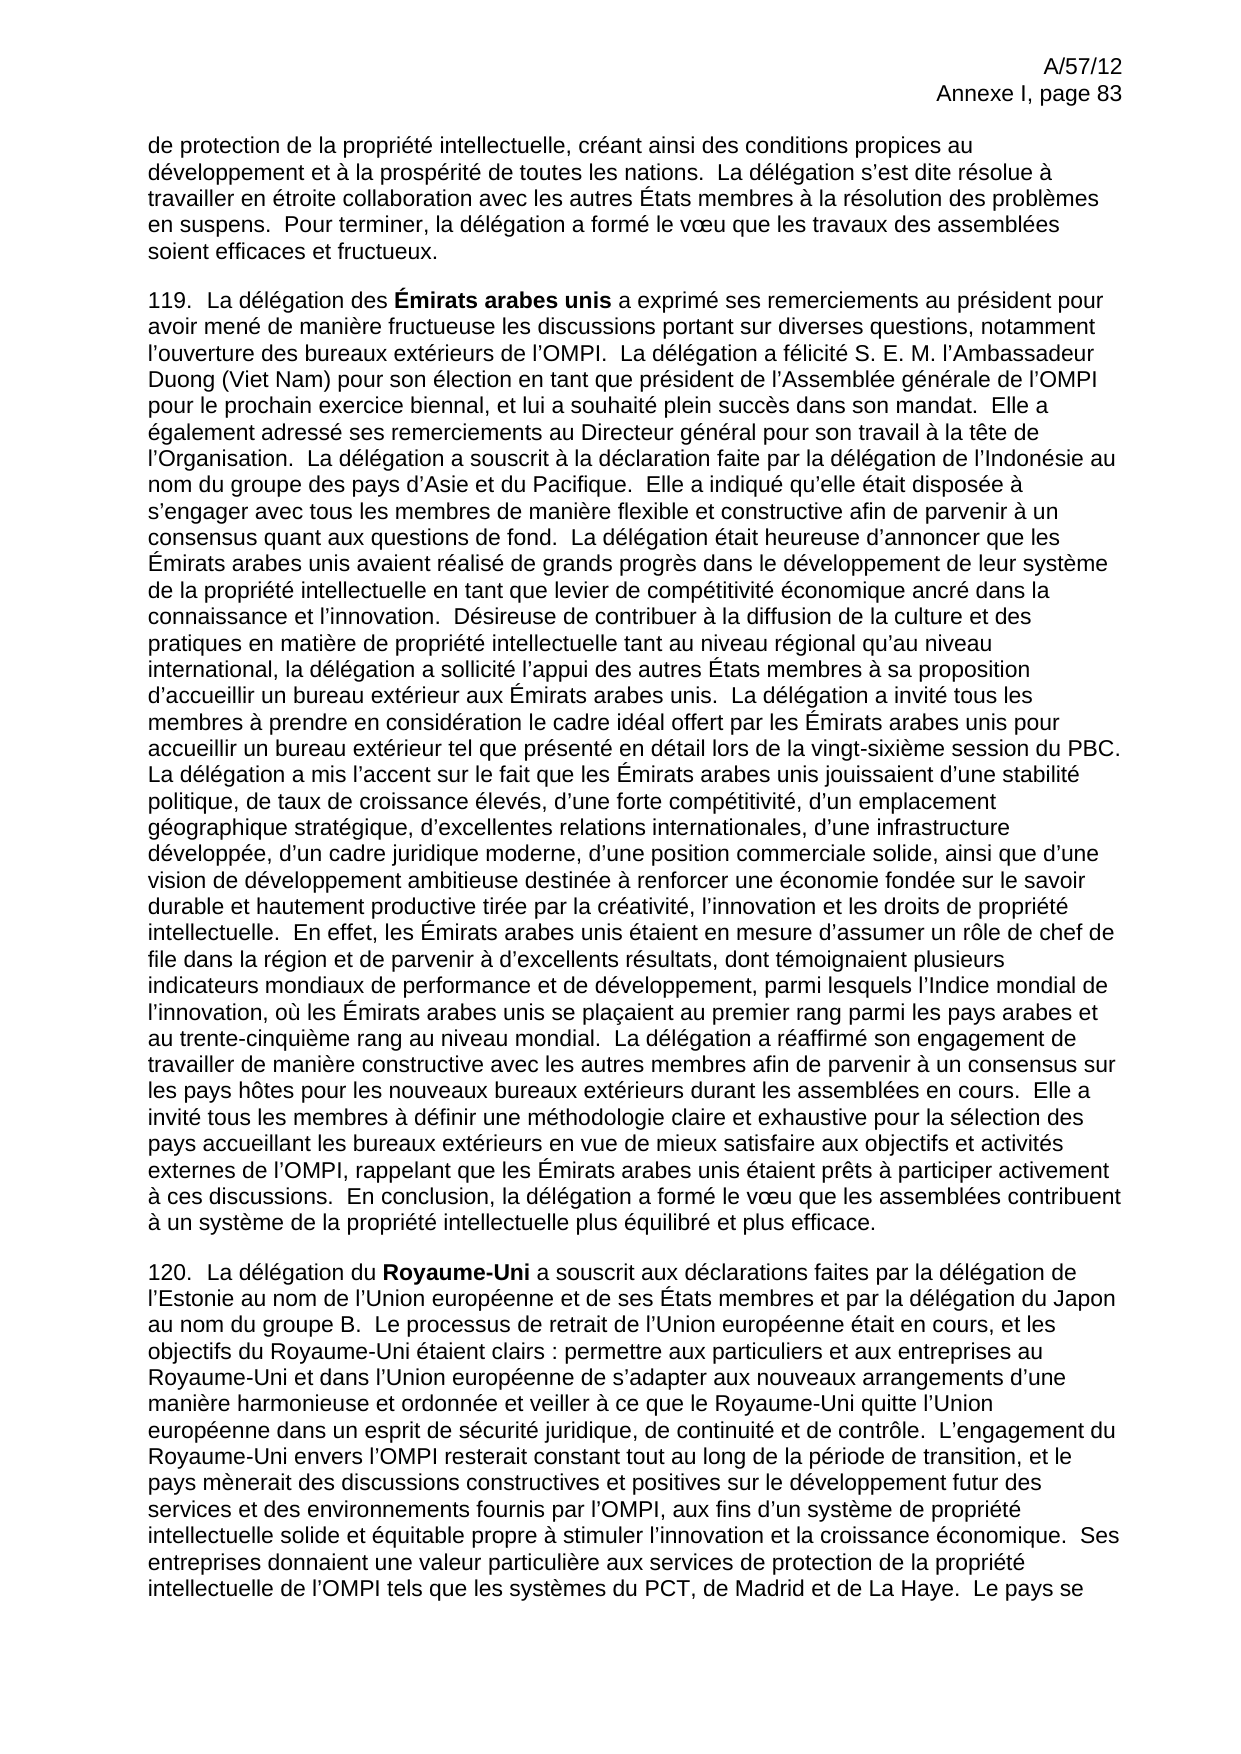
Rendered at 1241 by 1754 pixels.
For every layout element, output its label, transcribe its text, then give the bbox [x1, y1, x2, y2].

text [148, 132, 1122, 264]
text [148, 1258, 1122, 1601]
text La délégation des Émirats arabes unis a exprimé ses remerciements au président pour avoir mené de manière fructueuse les discussions portant sur diverses questions, notamment l’ouverture des bureaux extérieurs de l’OMPI. La délégation a félicité S. E. M. l’Ambassadeur Duong (Viet Nam) pour son élection en tant que président de l’Assemblée générale de l’OMPI pour le prochain exercice biennal, et lui a souhaité plein succès dans son mandat. Elle a également adressé ses remerciements au Directeur général pour son travail à la tête de l’Organisation. La délégation a souscrit à la déclaration faite par la délégation de l’Indonésie au nom du groupe des pays d’Asie et du Pacifique. Elle a indiqué qu’elle était disposée à s’engager avec tous les membres de manière flexible et constructive afin de parvenir à un consensus quant aux questions de fond. La délégation était heureuse d’annoncer que les Émirats arabes unis avaient réalisé de grands progrès dans le développement de leur système de la propriété intellectuelle en tant que levier de compétitivité économique ancré dans la connaissance et l’innovation. Désireuse de contribuer à la diffusion de la culture et des pratiques en matière de propriété intellectuelle tant au niveau régional qu’au niveau international, la délégation a sollicité l’appui des autres États membres à sa proposition d’accueillir un bureau extérieur aux Émirats arabes unis. La délégation a invité tous les membres à prendre en considération le cadre idéal offert par les Émirats arabes unis pour accueillir un bureau extérieur tel que présenté en détail lors de la vingt-sixième session du PBC. La délégation a mis l’accent sur le fait que les Émirats arabes unis jouissaient d’une stabilité politique, de taux de croissance élevés, d’une forte compétitivité, d’un emplacement géographique stratégique, d’excellentes relations internationales, d’une infrastructure développée, d’un cadre juridique moderne, d’une position commerciale solide, ainsi que d’une vision de développement ambitieuse destinée à renforcer une économie fondée sur le savoir durable et hautement productive tirée par la créativité, l’innovation et les droits de propriété intellectuelle. En effet, les Émirats arabes unis étaient en mesure d’assumer un rôle de chef de file dans la région et de parvenir à d’excellents résultats, dont témoignaient plusieurs indicateurs mondiaux de performance et de développement, parmi lesquels l’Indice mondial de l’innovation, où les Émirats arabes unis se plaçaient au premier rang parmi les pays arabes et au trente-cinquième rang au niveau mondial. La délégation a réaffirmé son engagement de travailler de manière constructive avec les autres membres afin de parvenir à un consensus sur les pays hôtes pour les nouveaux bureaux extérieurs durant les assemblées en cours. Elle a invité tous les membres à définir une méthodologie claire et exhaustive pour la sélection des pays accueillant les bureaux extérieurs en vue de mieux satisfaire aux objectifs et activités externes de l’OMPI, rappelant que les Émirats arabes unis étaient prêts à participer activement à ces discussions. En conclusion, la délégation a formé le vœu que les assemblées contribuent à un système de la propriété intellectuelle plus équilibré et plus efficace. [148, 287, 1122, 1236]
